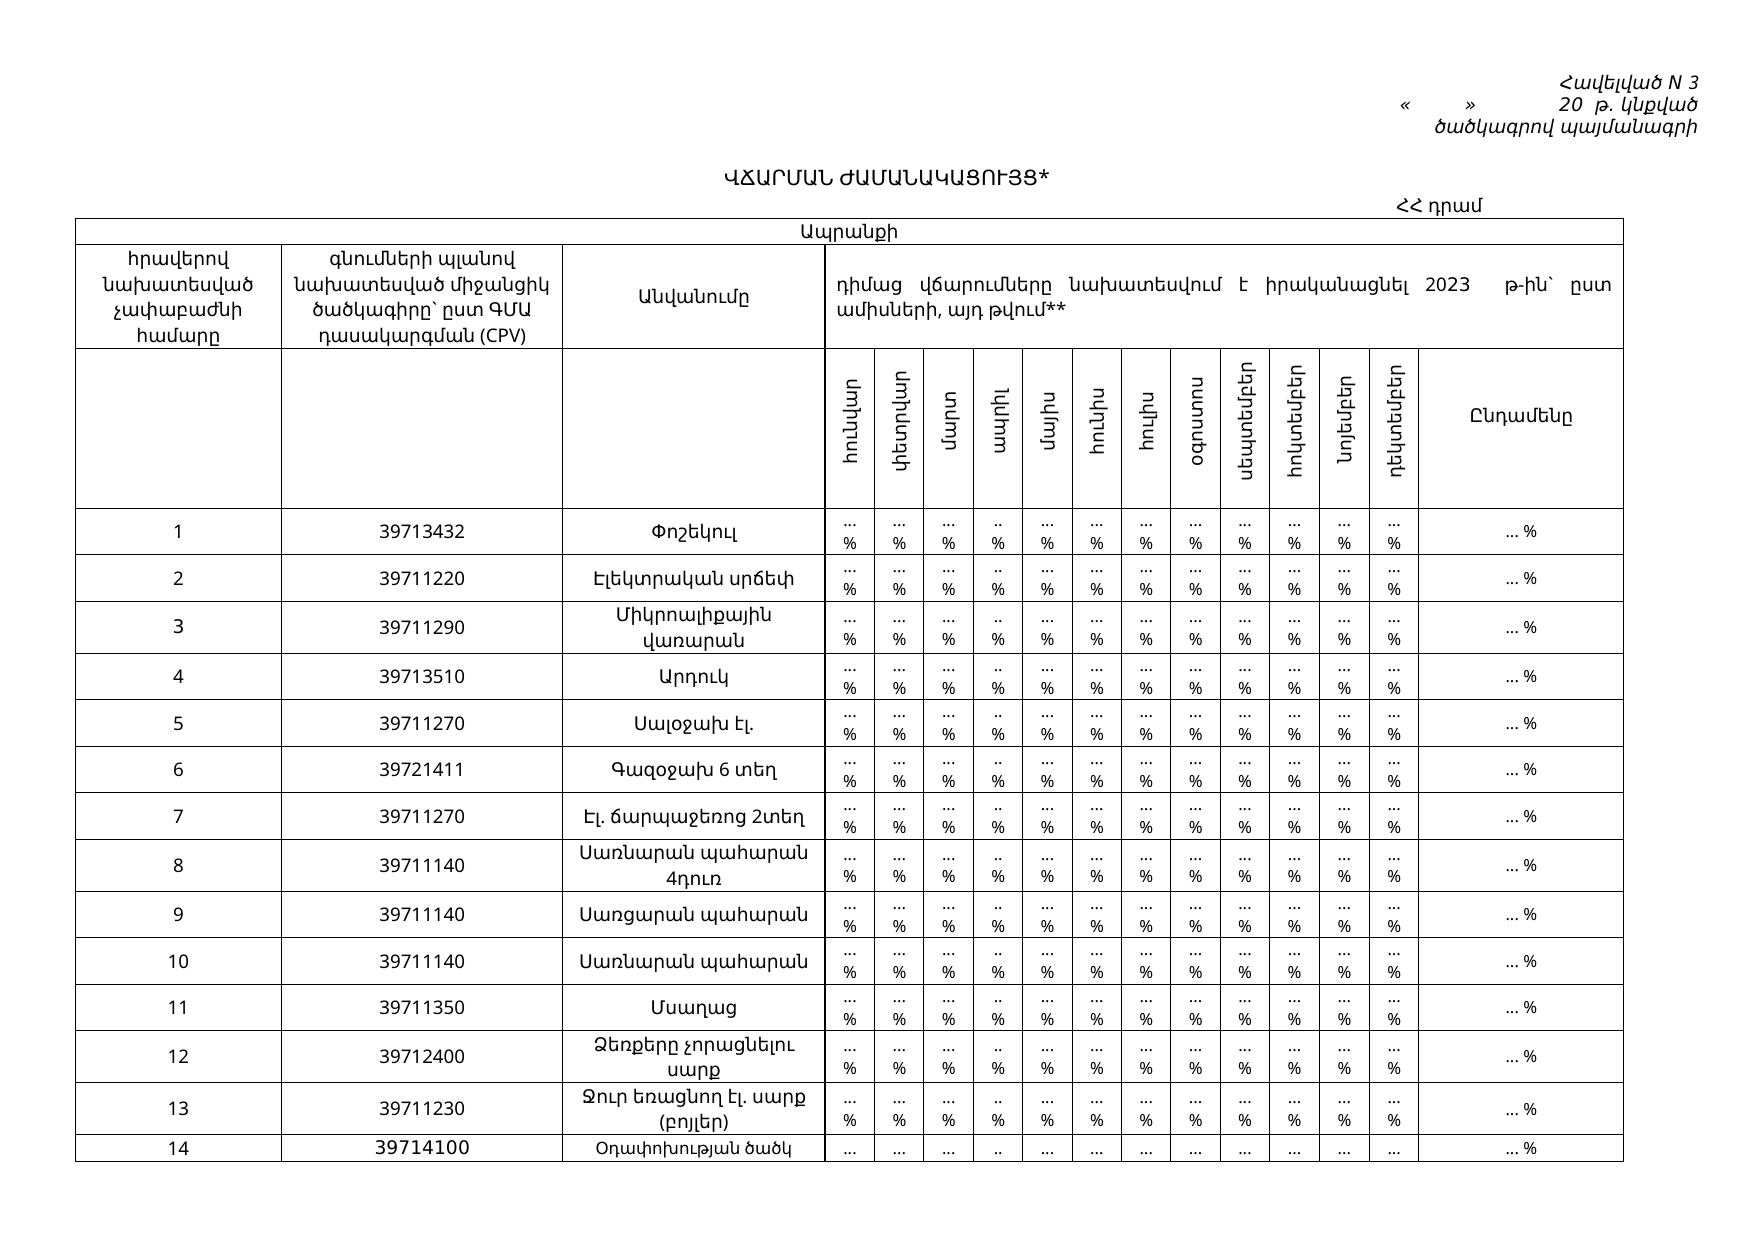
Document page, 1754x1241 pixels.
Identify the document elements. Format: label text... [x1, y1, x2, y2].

table_cell ... % [924, 1031, 973, 1082]
table_cell ... % [1320, 602, 1369, 653]
table_cell ... % [924, 654, 973, 699]
table_cell ... % [1171, 938, 1220, 983]
table_cell ... % [875, 602, 923, 653]
table_cell ... % [1221, 840, 1269, 891]
table_cell ... % [1320, 1083, 1369, 1134]
table_cell ... % [924, 938, 973, 983]
table_cell ... % [1221, 654, 1269, 699]
table_cell ... % [1270, 509, 1319, 554]
table_cell ... % [1270, 1031, 1319, 1082]
table_cell 39711290 [282, 602, 562, 653]
table_cell ... % [1370, 654, 1418, 699]
table_cell ... % [1320, 892, 1369, 937]
table_cell Ընդամենը [1419, 349, 1623, 508]
table_cell 39711230 [282, 1083, 562, 1134]
table_cell ... % [1073, 602, 1121, 653]
table_cell ... % [1370, 938, 1418, 983]
table_cell ... % [1320, 1135, 1369, 1161]
table_cell ... % [1419, 840, 1623, 891]
table_cell հունվար [826, 349, 874, 508]
table_cell 39711140 [282, 892, 562, 937]
table_cell ... % [1171, 555, 1220, 601]
table_cell ... % [1270, 555, 1319, 601]
table_cell ... % [924, 700, 973, 746]
table_cell ... % [875, 1135, 923, 1161]
table_cell ... % [1221, 892, 1269, 937]
table_cell ... % [1073, 1031, 1121, 1082]
table_cell ... % [1419, 555, 1623, 601]
table_cell փետրվար [875, 349, 923, 508]
table_cell ... % [875, 509, 923, 554]
table_cell .. % [974, 938, 1022, 983]
table_cell ... % [1320, 985, 1369, 1030]
table_cell ... % [1270, 938, 1319, 983]
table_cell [563, 1135, 824, 1161]
table_cell ... % [1370, 892, 1418, 937]
text « » 20 թ. կնքված [75, 94, 1698, 116]
table_cell ... % [1171, 1083, 1220, 1134]
table_cell ... % [1122, 1135, 1170, 1161]
table_cell ... % [1270, 747, 1319, 792]
table_cell ... % [826, 985, 874, 1030]
table_cell ... % [1221, 555, 1269, 601]
table_cell ... % [924, 602, 973, 653]
table_cell Մսաղաց [563, 985, 824, 1030]
table_cell 5 [76, 700, 281, 746]
table_cell ... % [1073, 747, 1121, 792]
table_cell ... % [1122, 1083, 1170, 1134]
table_cell ապրիլ [974, 349, 1022, 508]
table_cell ... % [1221, 938, 1269, 983]
table_cell ... % [875, 700, 923, 746]
table_cell ... % [875, 1083, 923, 1134]
table_cell ... % [1370, 747, 1418, 792]
table_cell ... % [1221, 700, 1269, 746]
table_cell մայիս [1023, 349, 1072, 508]
table_cell ... % [924, 509, 973, 554]
table_cell ... % [1023, 793, 1072, 838]
table_cell ... % [1171, 654, 1220, 699]
table_cell ... % [1023, 654, 1072, 699]
text ՀՀ դրամ [75, 192, 1698, 218]
table_cell ... % [1023, 555, 1072, 601]
table_cell 39713510 [282, 654, 562, 699]
table_cell ... % [1073, 700, 1121, 746]
table_cell Արդուկ [563, 654, 824, 699]
table_cell 13 [76, 1083, 281, 1134]
table_cell 14 [76, 1135, 281, 1161]
table_cell ... % [1370, 793, 1418, 838]
table_cell ... % [1171, 892, 1220, 937]
table_cell ... % [1320, 700, 1369, 746]
table_cell ... % [1122, 747, 1170, 792]
table_cell Սառնարան պահարան 4դուռ [563, 840, 824, 891]
table_cell ... % [875, 793, 923, 838]
table_cell Անվանումը [563, 245, 824, 347]
table_cell ... % [1023, 985, 1072, 1030]
table_cell ... % [1370, 1135, 1418, 1161]
table_cell .. % [974, 602, 1022, 653]
text ծածկագրով պայմանագրի [75, 116, 1698, 138]
table_cell ... % [1023, 1031, 1072, 1082]
table_cell ... % [924, 985, 973, 1030]
table_cell ... % [875, 985, 923, 1030]
table_cell ... % [875, 840, 923, 891]
table_cell ... % [826, 1083, 874, 1134]
table_cell ... % [826, 1031, 874, 1082]
table_cell .. % [974, 1135, 1022, 1161]
table_cell ... % [1171, 747, 1220, 792]
table_cell ... % [1270, 1083, 1319, 1134]
table_cell ... % [1270, 1135, 1319, 1161]
table_cell ... % [1419, 654, 1623, 699]
table_cell [563, 349, 824, 508]
table_cell ... % [875, 747, 923, 792]
table_cell ... % [1221, 1135, 1269, 1161]
table_cell ... % [875, 938, 923, 983]
table_cell ... % [1221, 1031, 1269, 1082]
table_cell ... % [826, 793, 874, 838]
table_cell ... % [1419, 793, 1623, 838]
table_cell ... % [1023, 1083, 1072, 1134]
table_cell ... % [1073, 892, 1121, 937]
text ՎՃԱՐՄԱՆ ԺԱՄԱՆԱԿԱՑՈՒՅՑ* [75, 161, 1698, 192]
table_cell ... % [1122, 938, 1170, 983]
table_cell ... % [1419, 938, 1623, 983]
table_cell ... % [1073, 1135, 1121, 1161]
table_cell Ձեռքերը չորացնելու սարք [563, 1031, 824, 1082]
table_cell Սառնարան պահարան [563, 938, 824, 983]
table_cell ... % [1370, 840, 1418, 891]
text Հավելված N 3 [75, 69, 1698, 94]
table_cell ... % [1270, 700, 1319, 746]
table_cell [76, 349, 281, 508]
table_cell ... % [1023, 1135, 1072, 1161]
table_cell ... % [924, 747, 973, 792]
table_cell Գազօջախ 6 տեղ [563, 747, 824, 792]
table_cell ... % [924, 840, 973, 891]
table_cell ... % [1419, 509, 1623, 554]
table_cell ... % [1370, 700, 1418, 746]
table_cell ... % [1122, 602, 1170, 653]
table_cell ... % [1370, 509, 1418, 554]
table_cell ... % [826, 1135, 874, 1161]
table_cell .. % [974, 654, 1022, 699]
table_cell .. % [974, 840, 1022, 891]
table_cell .. % [974, 892, 1022, 937]
table_cell ... % [1419, 700, 1623, 746]
table_cell ... % [1370, 602, 1418, 653]
table_cell ... % [1122, 1031, 1170, 1082]
table_cell ... % [1023, 840, 1072, 891]
table_cell ... % [924, 892, 973, 937]
table_cell ... % [1122, 840, 1170, 891]
table_cell ... % [1419, 1135, 1623, 1161]
table_cell մարտ [924, 349, 973, 508]
table_cell ... % [1221, 1083, 1269, 1134]
table_cell Էլ. ճարպաջեռոց 2տեղ [563, 793, 824, 838]
table_cell ... % [924, 793, 973, 838]
table_cell 39714100 [282, 1135, 562, 1161]
table_cell 39711220 [282, 555, 562, 601]
table_cell ... % [1320, 747, 1369, 792]
table_cell ... % [1370, 1031, 1418, 1082]
table_cell ... % [1270, 840, 1319, 891]
table_cell հունիս [1073, 349, 1121, 508]
table_cell .. % [974, 747, 1022, 792]
table_cell ... % [924, 1135, 973, 1161]
table_cell ... % [1073, 509, 1121, 554]
table_cell ... % [1122, 555, 1170, 601]
table_cell ... % [1419, 985, 1623, 1030]
table_cell ... % [1073, 840, 1121, 891]
table_cell ... % [826, 509, 874, 554]
table_cell 2 [76, 555, 281, 601]
table_cell ... % [1073, 654, 1121, 699]
table_cell ... % [1171, 985, 1220, 1030]
table_cell .. % [974, 555, 1022, 601]
table_cell ... % [1221, 602, 1269, 653]
table_cell ... % [1221, 509, 1269, 554]
table_cell Էլեկտրական սրճեփ [563, 555, 824, 601]
table_cell դիմաց վճարումները նախատեսվում է իրականացնել 2023 թ-ին` ըստ ամիսների, այդ թվում** [826, 245, 1623, 347]
table_cell ... % [1122, 892, 1170, 937]
table_cell Ջուր եռացնող էլ. սարք (բոյլեր) [563, 1083, 824, 1134]
table_cell 4 [76, 654, 281, 699]
table_cell ... % [1073, 793, 1121, 838]
table_cell ... % [1073, 985, 1121, 1030]
table_cell ... % [1320, 840, 1369, 891]
table_cell ... % [924, 1083, 973, 1134]
table_cell ... % [826, 602, 874, 653]
table_cell ... % [826, 938, 874, 983]
table_cell ... % [1023, 700, 1072, 746]
table_cell ... % [1171, 840, 1220, 891]
table_cell ... % [1419, 892, 1623, 937]
table_cell ... % [1122, 654, 1170, 699]
table_cell ... % [1320, 793, 1369, 838]
table_cell 39711140 [282, 938, 562, 983]
table_cell հոկտեմբեր [1270, 349, 1319, 508]
table_cell նոյեմբեր [1320, 349, 1369, 508]
table_cell դեկտեմբեր [1370, 349, 1418, 508]
table_cell ... % [1370, 985, 1418, 1030]
table_cell ... % [1073, 938, 1121, 983]
table_cell 39711270 [282, 700, 562, 746]
table_cell ... % [826, 840, 874, 891]
table_cell ... % [1221, 793, 1269, 838]
table_cell .. % [974, 1031, 1022, 1082]
table_cell 8 [76, 840, 281, 891]
table_cell .. % [974, 793, 1022, 838]
table_cell 3 [76, 602, 281, 653]
table_cell ... % [1171, 509, 1220, 554]
table_cell ... % [1023, 602, 1072, 653]
table_cell 7 [76, 793, 281, 838]
table_cell ... % [1270, 654, 1319, 699]
table_cell ... % [1419, 602, 1623, 653]
table_cell Սալօջախ էլ. [563, 700, 824, 746]
table_cell ... % [924, 555, 973, 601]
table_cell ... % [1320, 654, 1369, 699]
table_cell .. % [974, 700, 1022, 746]
table_cell ... % [875, 892, 923, 937]
table_cell .. % [974, 1083, 1022, 1134]
table_cell ... % [1270, 793, 1319, 838]
table_cell 10 [76, 938, 281, 983]
table_cell ... % [875, 555, 923, 601]
table_cell [282, 349, 562, 508]
table_cell ... % [1023, 938, 1072, 983]
table_cell ... % [875, 654, 923, 699]
table_cell ... % [1023, 509, 1072, 554]
table_cell ... % [1320, 509, 1369, 554]
table_cell 39711350 [282, 985, 562, 1030]
table_cell ... % [1320, 938, 1369, 983]
table_cell .. % [974, 509, 1022, 554]
table_cell .. % [974, 985, 1022, 1030]
table_cell 1 [76, 509, 281, 554]
table_cell ... % [1122, 700, 1170, 746]
table_cell Միկրոալիքային վառարան [563, 602, 824, 653]
table_cell ... % [826, 700, 874, 746]
table_cell ... % [1171, 602, 1220, 653]
table_cell սեպտեմբեր [1221, 349, 1269, 508]
table_cell ... % [1171, 1135, 1220, 1161]
table_cell 9 [76, 892, 281, 937]
table_cell ... % [1270, 985, 1319, 1030]
table_cell ... % [1370, 1083, 1418, 1134]
table_cell 6 [76, 747, 281, 792]
table_cell 39711270 [282, 793, 562, 838]
table_cell ... % [826, 747, 874, 792]
table_cell 39712400 [282, 1031, 562, 1082]
table_cell ... % [1221, 985, 1269, 1030]
table_cell ... % [1171, 793, 1220, 838]
table_cell ... % [1270, 892, 1319, 937]
table_cell ... % [1023, 892, 1072, 937]
table_cell ... % [1073, 1083, 1121, 1134]
table_cell ... % [1419, 1031, 1623, 1082]
table_cell ... % [875, 1031, 923, 1082]
table_cell հուլիս [1122, 349, 1170, 508]
table_cell ... % [1171, 700, 1220, 746]
table_cell հրավերով նախատեսված չափաբաժնի համարը [76, 245, 281, 347]
table_cell ... % [1122, 509, 1170, 554]
table_cell 12 [76, 1031, 281, 1082]
table_cell ... % [826, 555, 874, 601]
table_cell ... % [1320, 555, 1369, 601]
table_cell 11 [76, 985, 281, 1030]
table_cell 39713432 [282, 509, 562, 554]
table_cell ... % [1370, 555, 1418, 601]
table_cell ... % [1419, 1083, 1623, 1134]
table_cell գնումների պլանով նախատեսված միջանցիկ ծածկագիրը` ըստ ԳՄԱ դասակարգման (CPV) [282, 245, 562, 347]
table_cell ... % [1419, 747, 1623, 792]
table_cell Սառցարան պահարան [563, 892, 824, 937]
table_cell 39721411 [282, 747, 562, 792]
table_cell ... % [1023, 747, 1072, 792]
table_header Ապրանքի [76, 219, 1623, 244]
table_cell ... % [1171, 1031, 1220, 1082]
table_cell ... % [826, 892, 874, 937]
table_cell Փոշեկուլ [563, 509, 824, 554]
table_cell 39711140 [282, 840, 562, 891]
table_cell ... % [1270, 602, 1319, 653]
table_cell ... % [826, 654, 874, 699]
table_cell ... % [1122, 985, 1170, 1030]
table_cell ... % [1221, 747, 1269, 792]
table_cell ... % [1320, 1031, 1369, 1082]
table_cell ... % [1122, 793, 1170, 838]
table_cell ... % [1073, 555, 1121, 601]
table_cell օգոստոս [1171, 349, 1220, 508]
